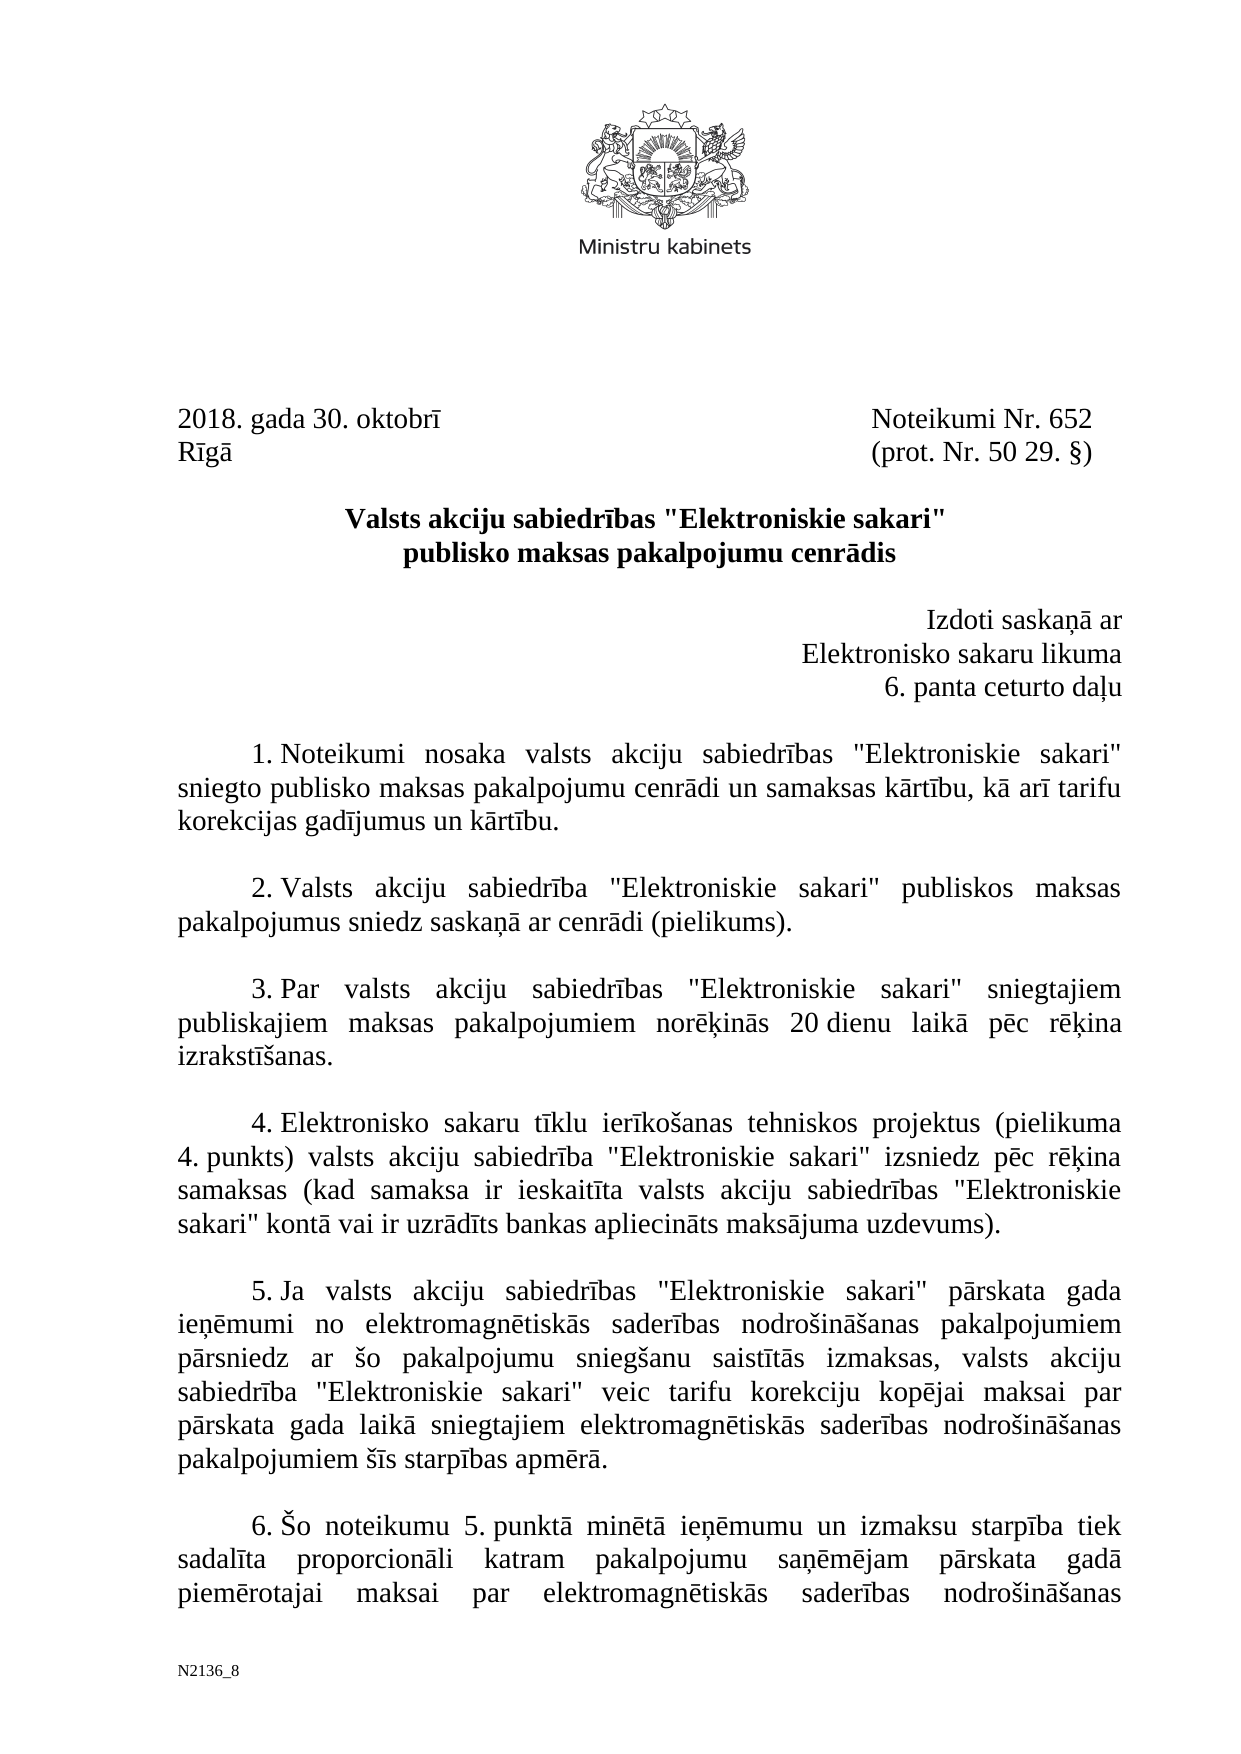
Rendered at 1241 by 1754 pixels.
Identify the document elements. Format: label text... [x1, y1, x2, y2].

picture [177, 102, 1152, 267]
text Izdoti saskaņā ar [177, 602, 1122, 636]
text Rīgā (prot. Nr. 50 29. §) [177, 434, 1122, 468]
text 2018. gada 30. oktobrī Noteikumi Nr. 652 [177, 401, 1122, 434]
text 6. panta ceturto daļu [177, 669, 1122, 703]
text 1. Noteikumi nosaka valsts akciju sabiedrības "Elektroniskie sakari" sniegto publisko maksas pakalpojumu cenrādi un samaksas kārtību, kā arī tarifu korekcijas gadījumus un kārtību. [177, 736, 1122, 837]
text 3. Par valsts akciju sabiedrības "Elektroniskie sakari" sniegtajiem publiskajiem maksas pakalpojumiem norēķinās 20 dienu laikā pēc rēķina izrakstīšanas. [177, 971, 1122, 1072]
text 2. Valsts akciju sabiedrība "Elektroniskie sakari" publiskos maksas pakalpojumus sniedz saskaņā ar cenrādi (pielikums). [177, 871, 1122, 938]
text Elektronisko sakaru likuma [177, 636, 1122, 669]
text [177, 1508, 1122, 1608]
text Valsts akciju sabiedrības "Elektroniskie sakari" publisko maksas pakalpojumu cenrādis [177, 502, 403, 569]
text 4. Elektronisko sakaru tīklu ierīkošanas tehniskos projektus (pielikuma 4. punkts) valsts akciju sabiedrība "Elektroniskie sakari" izsniedz pēc rēķina samaksas (kad samaksa ir ieskaitīta valsts akciju sabiedrības "Elektroniskie sakari" kontā vai ir uzrādīts bankas apliecināts maksājuma uzdevums). [177, 1105, 1122, 1239]
text Valsts akciju sabiedrības "Elektroniskie sakari" publisko maksas pakalpojumu cenrādis [896, 502, 1122, 569]
text 5. Ja valsts akciju sabiedrības "Elektroniskie sakari" pārskata gada ieņēmumi no elektromagnētiskās saderības nodrošināšanas pakalpojumiem pārsniedz ar šo pakalpojumu sniegšanu saistītās izmaksas, valsts akciju sabiedrība "Elektroniskie sakari" veic tarifu korekciju kopējai maksai par pārskata gada laikā sniegtajiem elektromagnētiskās saderības nodrošināšanas pakalpojumiem šīs starpības apmērā. [177, 1273, 1122, 1474]
